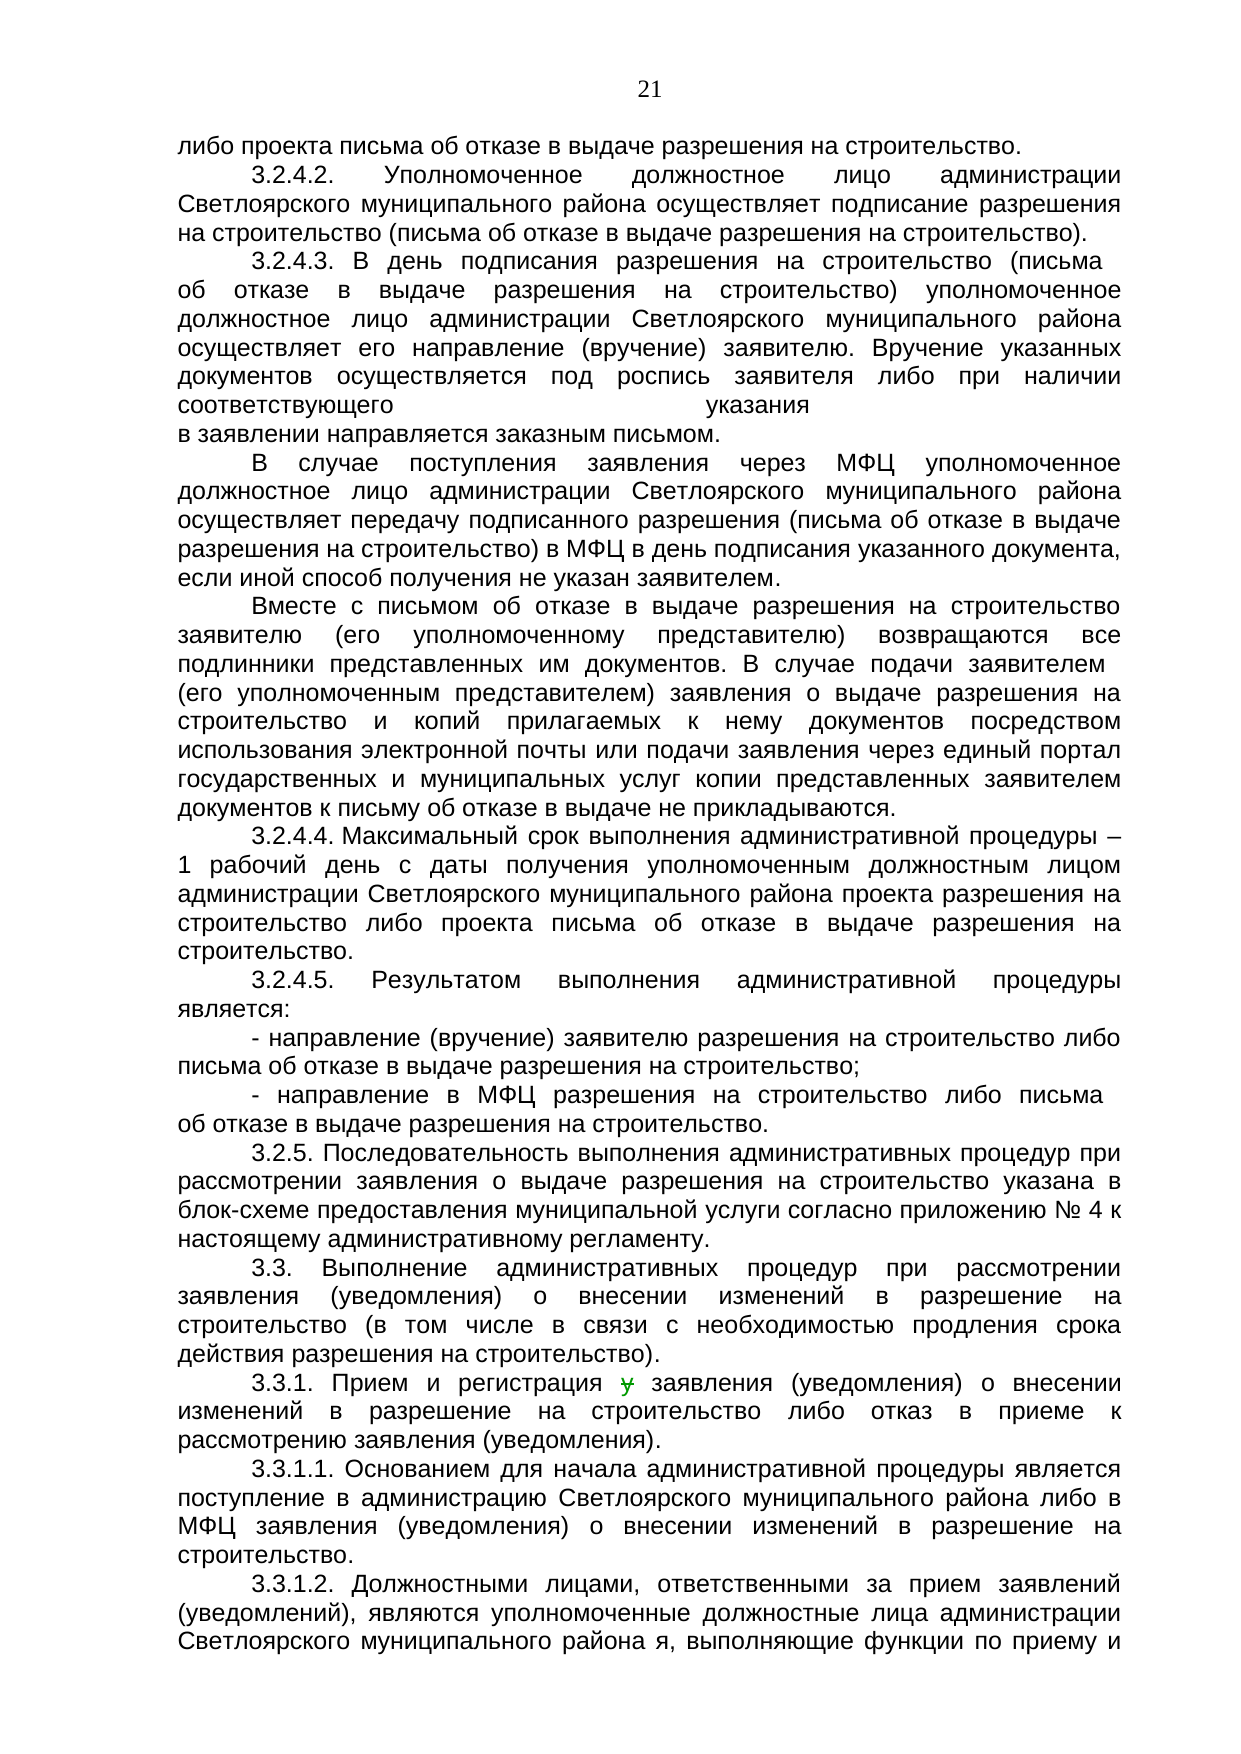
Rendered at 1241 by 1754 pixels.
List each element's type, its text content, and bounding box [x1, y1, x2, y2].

text В случае поступления заявления через МФЦ уполномоченное должностное лицо администрации Светлоярского муниципального района осуществляет передачу подписанного разрешения (письма об отказе в выдаче разрешения на строительство) в МФЦ в день подписания указанного документа, если иной способ получения не указан заявителем. [177, 448, 1122, 591]
text - направление в МФЦ разрешения на строительство либо письма об отказе в выдаче разрешения на строительство. [177, 1080, 1122, 1138]
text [177, 1569, 1122, 1655]
text 3.2.4.3. В день подписания разрешения на строительство (письма об отказе в выдаче разрешения на строительство) уполномоченное должностное лицо администрации Светлоярского муниципального района осуществляет его направление (вручение) заявителю. Вручение указанных документов осуществляется под роспись заявителя либо при наличии соответствующего указания в заявлении направляется заказным письмом. [177, 246, 1122, 448]
text 3.2.4.2. Уполномоченное должностное лицо администрации Светлоярского муниципального района осуществляет подписание разрешения на строительство (письма об отказе в выдаче разрешения на строительство). [177, 160, 1122, 246]
text 3.2.4.4. Максимальный срок выполнения административной процедуры – 1 рабочий день с даты получения уполномоченным должностным лицом администрации Светлоярского муниципального района проекта разрешения на строительство либо проекта письма об отказе в выдаче разрешения на строительство. [177, 821, 1122, 965]
text - направление (вручение) заявителю разрешения на строительство либо письма об отказе в выдаче разрешения на строительство; [177, 1023, 1122, 1080]
text 3.3.1. Прием и регистрация у заявления (уведомления) о внесении изменений в разрешение на строительство либо отказ в приеме к рассмотрению заявления (уведомления). [177, 1368, 1122, 1454]
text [177, 131, 1122, 160]
text Вместе с письмом об отказе в выдаче разрешения на строительство заявителю (его уполномоченному представителю) возвращаются все подлинники представленных им документов. В случае подачи заявителем (его уполномоченным представителем) заявления о выдаче разрешения на строительство и копий прилагаемых к нему документов посредством использования электронной почты или подачи заявления через единый портал государственных и муниципальных услуг копии представленных заявителем документов к письму об отказе в выдаче не прикладываются. [177, 591, 1122, 821]
text 3.2.4.5. Результатом выполнения административной процедуры является: [177, 965, 1122, 1023]
text 3.3.1.1. Основанием для начала административной процедуры является поступление в администрацию Светлоярского муниципального района либо в МФЦ заявления (уведомления) о внесении изменений в разрешение на строительство. [177, 1454, 1122, 1569]
text 3.2.5. Последовательность выполнения административных процедур при рассмотрении заявления о выдаче разрешения на строительство указана в блок-схеме предоставления муниципальной услуги согласно приложению № 4 к настоящему административному регламенту. [177, 1138, 1122, 1253]
text 3.3. Выполнение административных процедур при рассмотрении заявления (уведомления) о внесении изменений в разрешение на строительство (в том числе в связи с необходимостью продления срока действия разрешения на строительство). [177, 1253, 1122, 1368]
